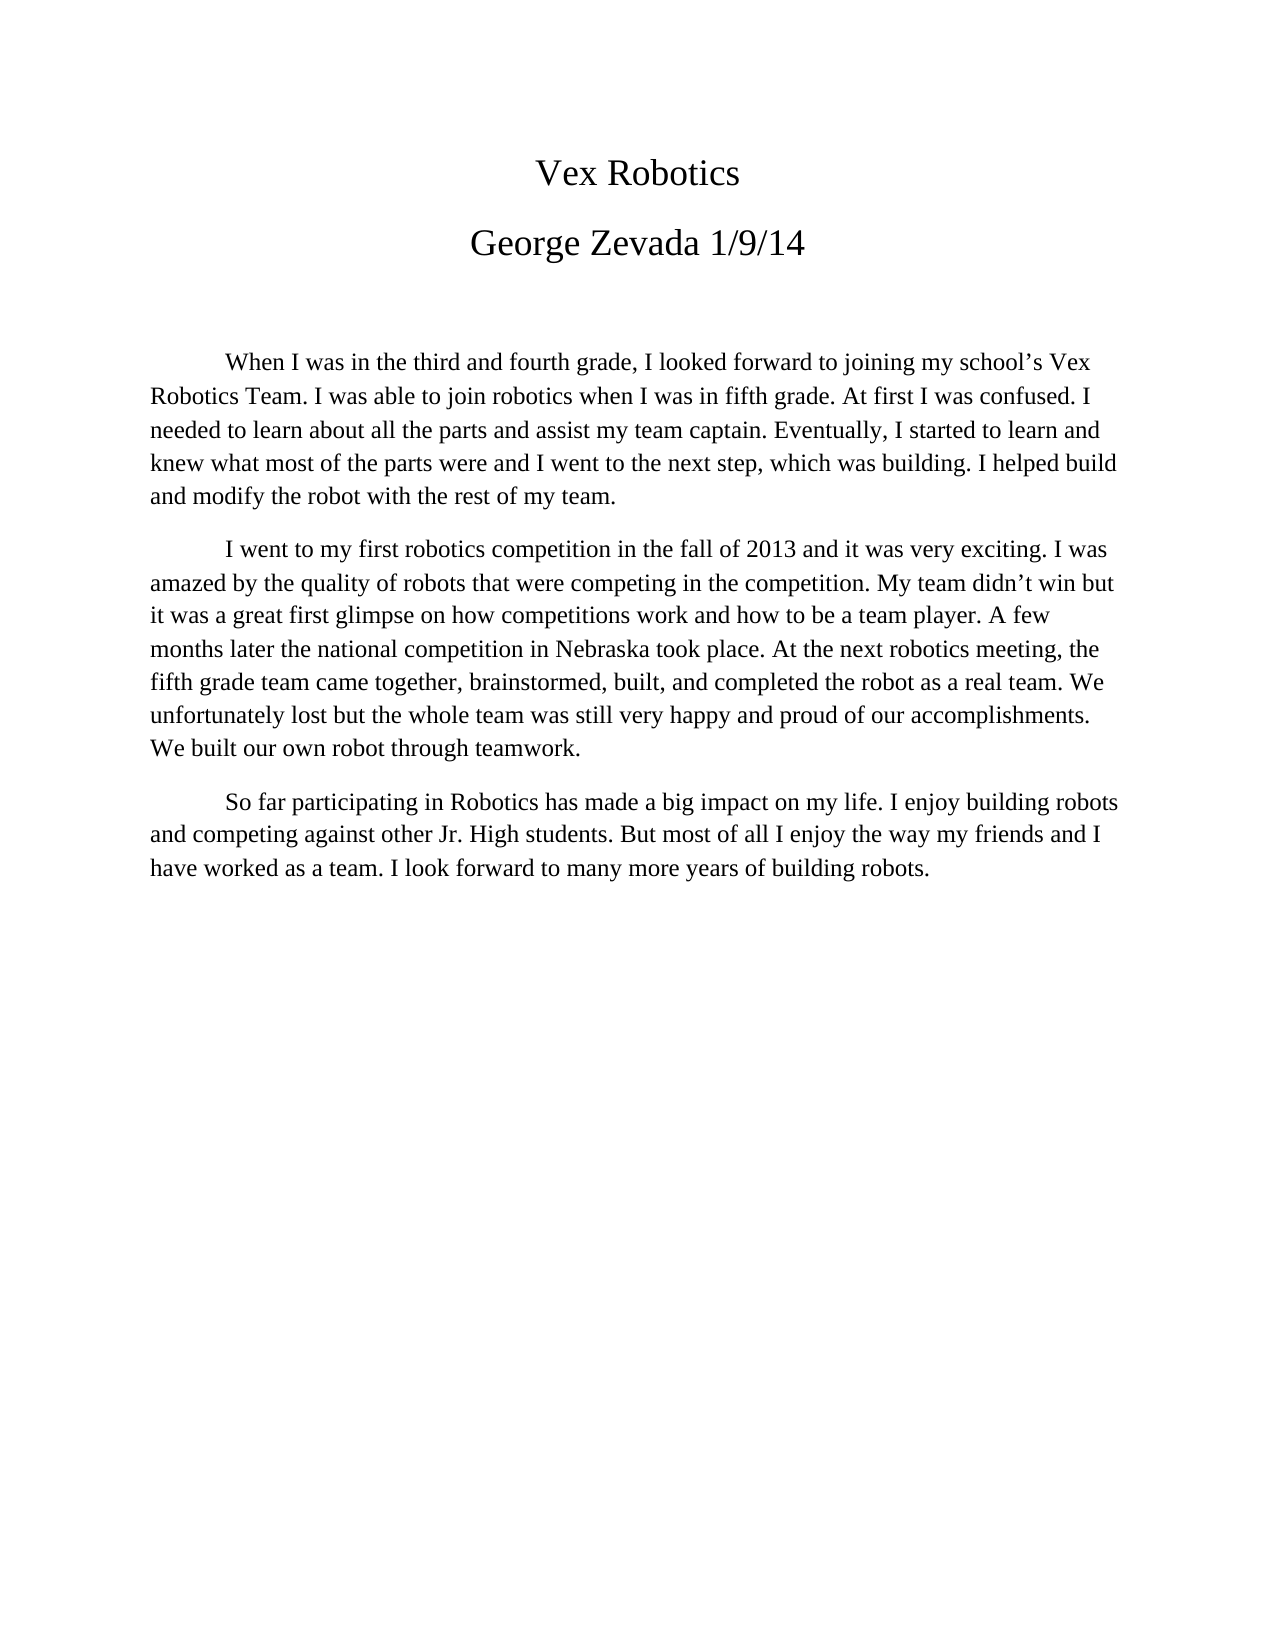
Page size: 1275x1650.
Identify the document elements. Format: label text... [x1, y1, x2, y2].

text George Zevada 1/9/14 [150, 220, 1125, 263]
text Vex Robotics [150, 150, 1125, 193]
text So far participating in Robotics has made a big impact on my life. I enjoy building robots and competing against other Jr. High students. But most of all I enjoy the way my friends and I have worked as a team. I look forward to many more years of building robots. [150, 787, 1125, 881]
text I went to my first robotics competition in the fall of 2013 and it was very exciting. I was amazed by the quality of robots that were competing in the competition. My team didn’t win but it was a great first glimpse on how competitions work and how to be a team player. A few months later the national competition in took place. At the next robotics meeting, the fifth grade team came together, brainstormed, built, and completed the robot as a real team. We unfortunately lost but the whole team was still very happy and proud of our accomplishments. We built our own robot through teamwork. [150, 534, 1125, 761]
text When I was in the third and fourth grade, I looked forward to joining my school’s Vex Robotics Team. I was able to join robotics when I was in fifth grade. At first I was confused. I needed to learn about all the parts and assist my team captain. Eventually, I started to learn and knew what most of the parts were and I went to the next step, which was building. I helped build and modify the robot with the rest of my team. [150, 347, 1125, 509]
